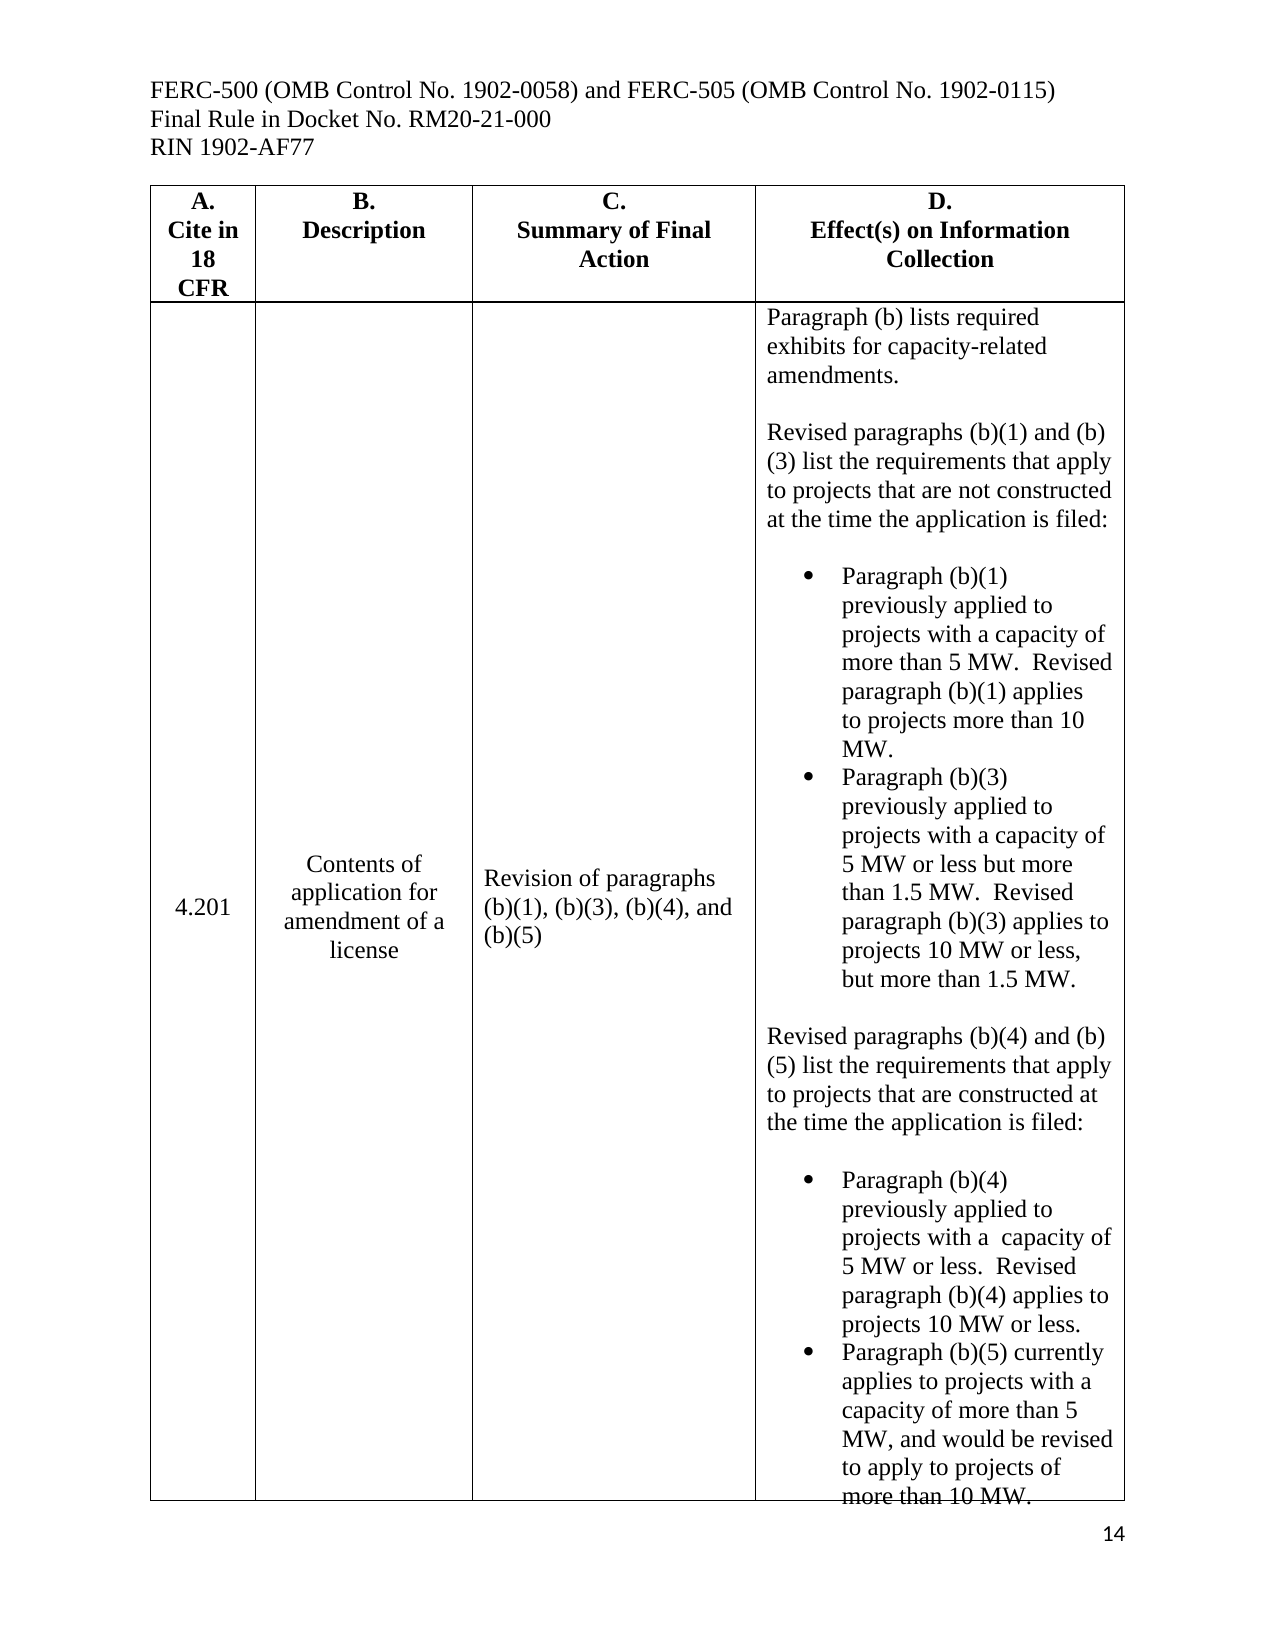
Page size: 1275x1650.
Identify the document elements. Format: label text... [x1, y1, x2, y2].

table_cell 4.201 [151, 303, 255, 1500]
table_header B. Description [256, 186, 472, 301]
table_cell Paragraph (b) lists required exhibits for capacity-related amendments. Revised paragraphs (b)(1) and (b)(3) list the requirements that apply to projects that are not constructed at the time the application is filed: Paragraph (b)(1) previously applied to projects with a capacity of more than 5 MW. Revised paragraph (b)(1) applies to projects more than 10 MW. Paragraph (b)(3) previously applied to projects with a capacity of 5 MW or less but more than 1.5 MW. Revised paragraph (b)(3) applies to projects 10 MW or less, but more than 1.5 MW. Revised paragraphs (b)(4) and (b)(5) list the requirements that apply to projects that are constructed at the time the application is filed: Paragraph (b)(4) previously applied to projects with a capacity of 5 MW or less. Revised paragraph (b)(4) applies to projects 10 MW or less. Paragraph (b)(5) currently applies to projects with a capacity of more than 5 MW, and would be revised to apply to projects of more than 10 MW. [756, 303, 1124, 1500]
table_cell Revision of paragraphs (b)(1), (b)(3), (b)(4), and (b)(5) [473, 303, 755, 1500]
table_header A. Cite in 18 CFR [151, 186, 255, 301]
table_header C. Summary of Final Action [473, 186, 755, 301]
table_cell Contents of application for amendment of a license [256, 303, 472, 1500]
table_header D. Effect(s) on Information Collection [756, 186, 1124, 301]
